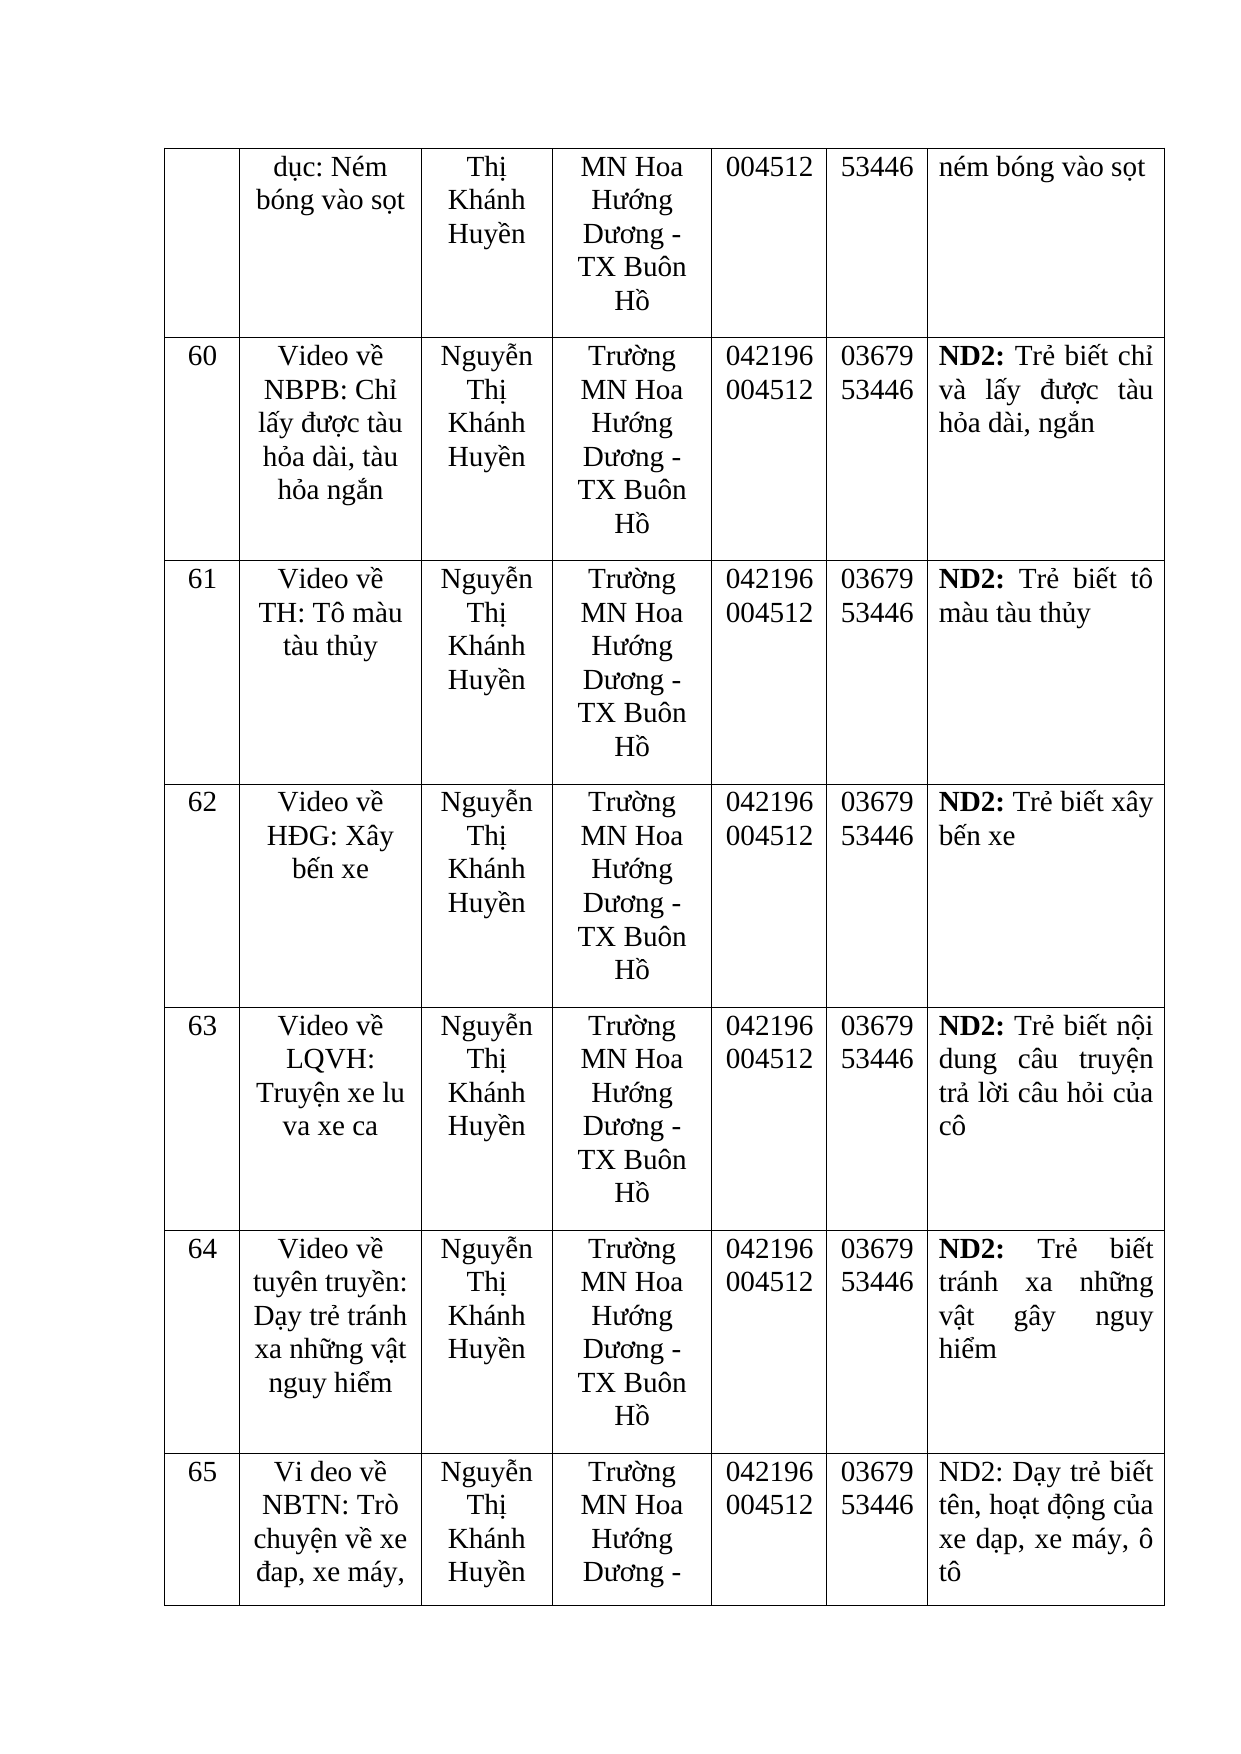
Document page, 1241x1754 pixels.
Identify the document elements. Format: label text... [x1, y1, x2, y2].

table_cell 042196004512 [712, 785, 826, 1007]
table_cell Video về HĐG: Xây bến xe [240, 785, 421, 1007]
table_cell 0367953446 [827, 561, 927, 783]
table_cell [240, 1454, 421, 1605]
table_cell ND2: Trẻ biết xây bến xe [928, 785, 1164, 1007]
table_cell Video về TH: Tô màu tàu thủy [240, 561, 421, 783]
table_cell Trường MN Hoa Hướng Dương - TX Buôn Hồ [553, 1231, 711, 1453]
table_cell 042196004512 [712, 1454, 826, 1605]
table_cell Trường MN Hoa Hướng Dương - TX Buôn Hồ [553, 785, 711, 1007]
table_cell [553, 149, 711, 337]
table_cell Trường MN Hoa Hướng Dương - TX Buôn Hồ [553, 561, 711, 783]
table_cell 042196004512 [712, 1231, 826, 1453]
table_cell 042196004512 [712, 149, 826, 337]
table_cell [928, 149, 1164, 337]
table_cell 0367953446 [827, 1231, 927, 1453]
table_cell ND2: Trẻ biết tô màu tàu thủy [928, 561, 1164, 783]
table_cell NguyễnThị Khánh Huyền [422, 785, 552, 1007]
table_cell 64 [165, 1231, 239, 1453]
table_cell Video về NBPB: Chỉ lấy được tàu hỏa dài, tàu hỏa ngắn [240, 338, 421, 560]
table_cell 62 [165, 785, 239, 1007]
table_cell NguyễnThị Khánh Huyền [422, 1008, 552, 1230]
table_cell NguyễnThị Khánh Huyền [422, 561, 552, 783]
table_cell 63 [165, 1008, 239, 1230]
table_cell 042196004512 [712, 338, 826, 560]
table_cell Video về LQVH: Truyện xe lu va xe ca [240, 1008, 421, 1230]
table_cell Trường MN Hoa Hướng Dương - TX Buôn Hồ [553, 338, 711, 560]
table_cell 65 [165, 1454, 239, 1605]
table_cell NguyễnThị Khánh Huyền [422, 338, 552, 560]
table_cell 0367953446 [827, 1008, 927, 1230]
table_cell 0367953446 [827, 338, 927, 560]
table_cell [240, 149, 421, 337]
table_cell ND2: Trẻ biết tránh xa những vật gây nguy hiểm [928, 1231, 1164, 1453]
table_cell 60 [165, 338, 239, 560]
table_cell 042196004512 [712, 561, 826, 783]
table_cell 042196004512 [712, 1008, 826, 1230]
table_cell ND2: Trẻ biết nội dung câu truyện trả lời câu hỏi của cô [928, 1008, 1164, 1230]
table_cell Trường MN Hoa Hướng Dương - TX Buôn Hồ [553, 1008, 711, 1230]
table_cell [422, 149, 552, 337]
table_cell 59 [165, 149, 239, 337]
table_cell 0367953446 [827, 785, 927, 1007]
table_cell ND2: Trẻ biết chỉ và lấy được tàu hỏa dài, ngắn [928, 338, 1164, 560]
table_cell 0367953446 [827, 149, 927, 337]
table_cell 61 [165, 561, 239, 783]
table_cell 0367953446 [827, 1454, 927, 1605]
table_cell Video về tuyên truyền: Dạy trẻ tránh xa những vật nguy hiểm [240, 1231, 421, 1453]
table_cell NguyễnThị Khánh Huyền [422, 1231, 552, 1453]
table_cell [553, 1454, 711, 1605]
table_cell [422, 1454, 552, 1605]
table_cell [928, 1454, 1164, 1605]
